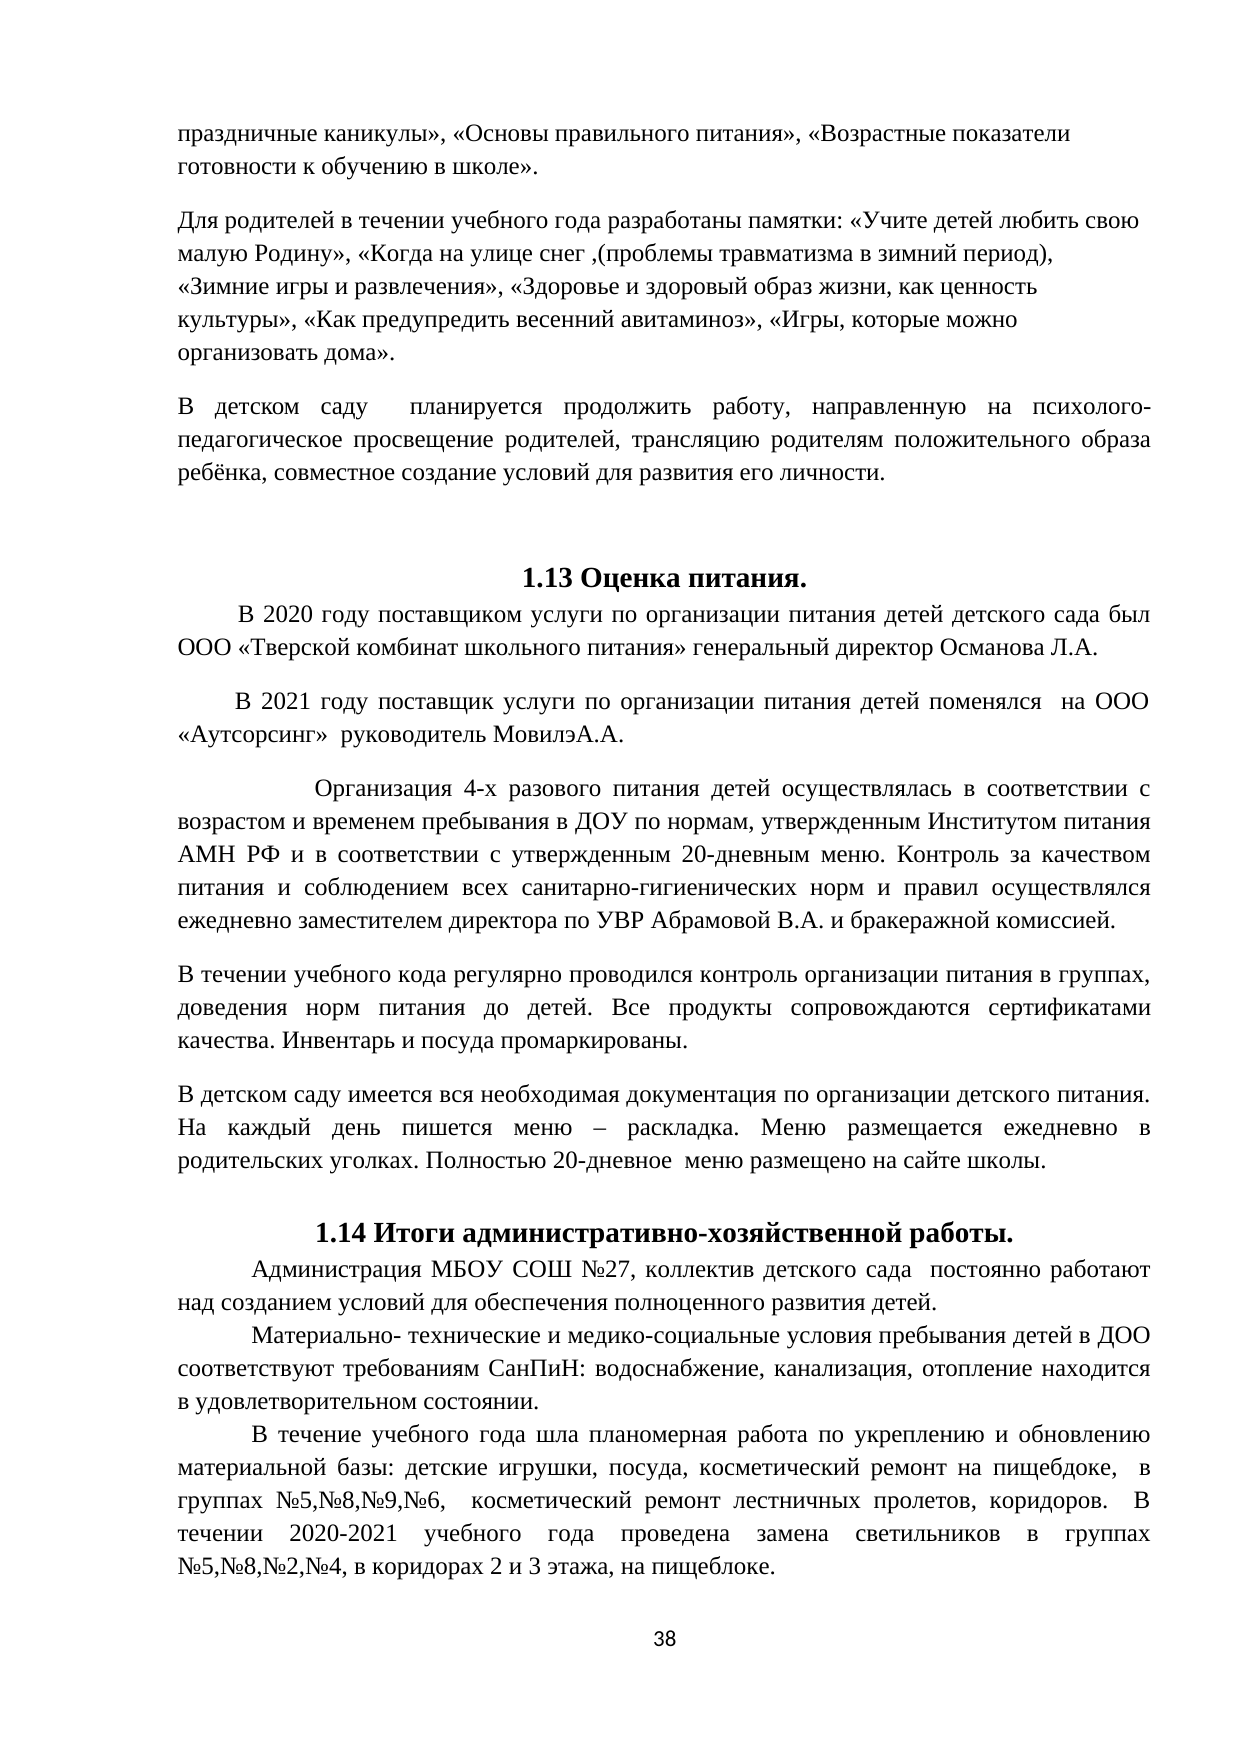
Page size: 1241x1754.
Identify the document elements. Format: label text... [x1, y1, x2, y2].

subtitle 1.13 Оценка питания. [177, 561, 1152, 594]
text В детском саду имеется вся необходимая документация по организации детского питания. На каждый день пишется меню – раскладка. Меню размещается ежедневно в родительских уголках. Полностью 20-дневное меню размещено на сайте школы. [177, 1079, 1152, 1173]
text Материально- технические и медико-социальные условия пребывания детей в ДОО соответствуют требованиям СанПиН: водоснабжение, канализация, отопление находится в удовлетворительном состоянии. [177, 1320, 1152, 1414]
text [177, 118, 1152, 180]
text В 2021 году поставщик услуги по организации питания детей поменялся на ООО «Аутсорсинг» руководитель МовилэА.А. [177, 686, 1152, 748]
text В детском саду планируется продолжить работу, направленную на психолого- педагогическое просвещение родителей, трансляцию родителям положительного образа ребёнка, совместное создание условий для развития его личности. [177, 391, 1152, 486]
subtitle 1.14 Итоги административно-хозяйственной работы. [177, 1215, 1152, 1249]
text Организация 4-х разового питания детей осуществлялась в соответствии с возрастом и временем пребывания в ДОУ по нормам, утвержденным Институтом питания АМН РФ и в соответствии с утвержденным 20-дневным меню. Контроль за качеством питания и соблюдением всех санитарно-гигиенических норм и правил осуществлялся ежедневно заместителем директора по УВР Абрамовой В.А. и бракеражной комиссией. [177, 773, 1152, 934]
text Администрация МБОУ СОШ №27, коллектив детского сада постоянно работают над созданием условий для обеспечения полноценного развития детей. [177, 1254, 1152, 1316]
text В течении учебного кода регулярно проводился контроль организации питания в группах, доведения норм питания до детей. Все продукты сопровождаются сертификатами качества. Инвентарь и посуда промаркированы. [177, 959, 1152, 1053]
text В 2020 году поставщиком услуги по организации питания детей детского сада был ООО «Тверской комбинат школьного питания» генеральный директор Османова Л.А. [177, 599, 1152, 661]
text Для родителей в течении учебного года разработаны памятки: «Учите детей любить свою малую Родину», «Когда на улице снег ,(проблемы травматизма в зимний период), «Зимние игры и развлечения», «Здоровье и здоровый образ жизни, как ценность культуры», «Как предупредить весенний авитаминоз», «Игры, которые можно организовать дома». [177, 205, 1152, 366]
text В течение учебного года шла планомерная работа по укреплению и обновлению материальной базы: детские игрушки, посуда, косметический ремонт на пищебдоке, в группах №5,№8,№9,№6, косметический ремонт лестничных пролетов, коридоров. В течении 2020-2021 учебного года проведена замена светильников в группах №5,№8,№2,№4, в коридорах 2 и 3 этажа, на пищеблоке. [177, 1419, 1152, 1580]
